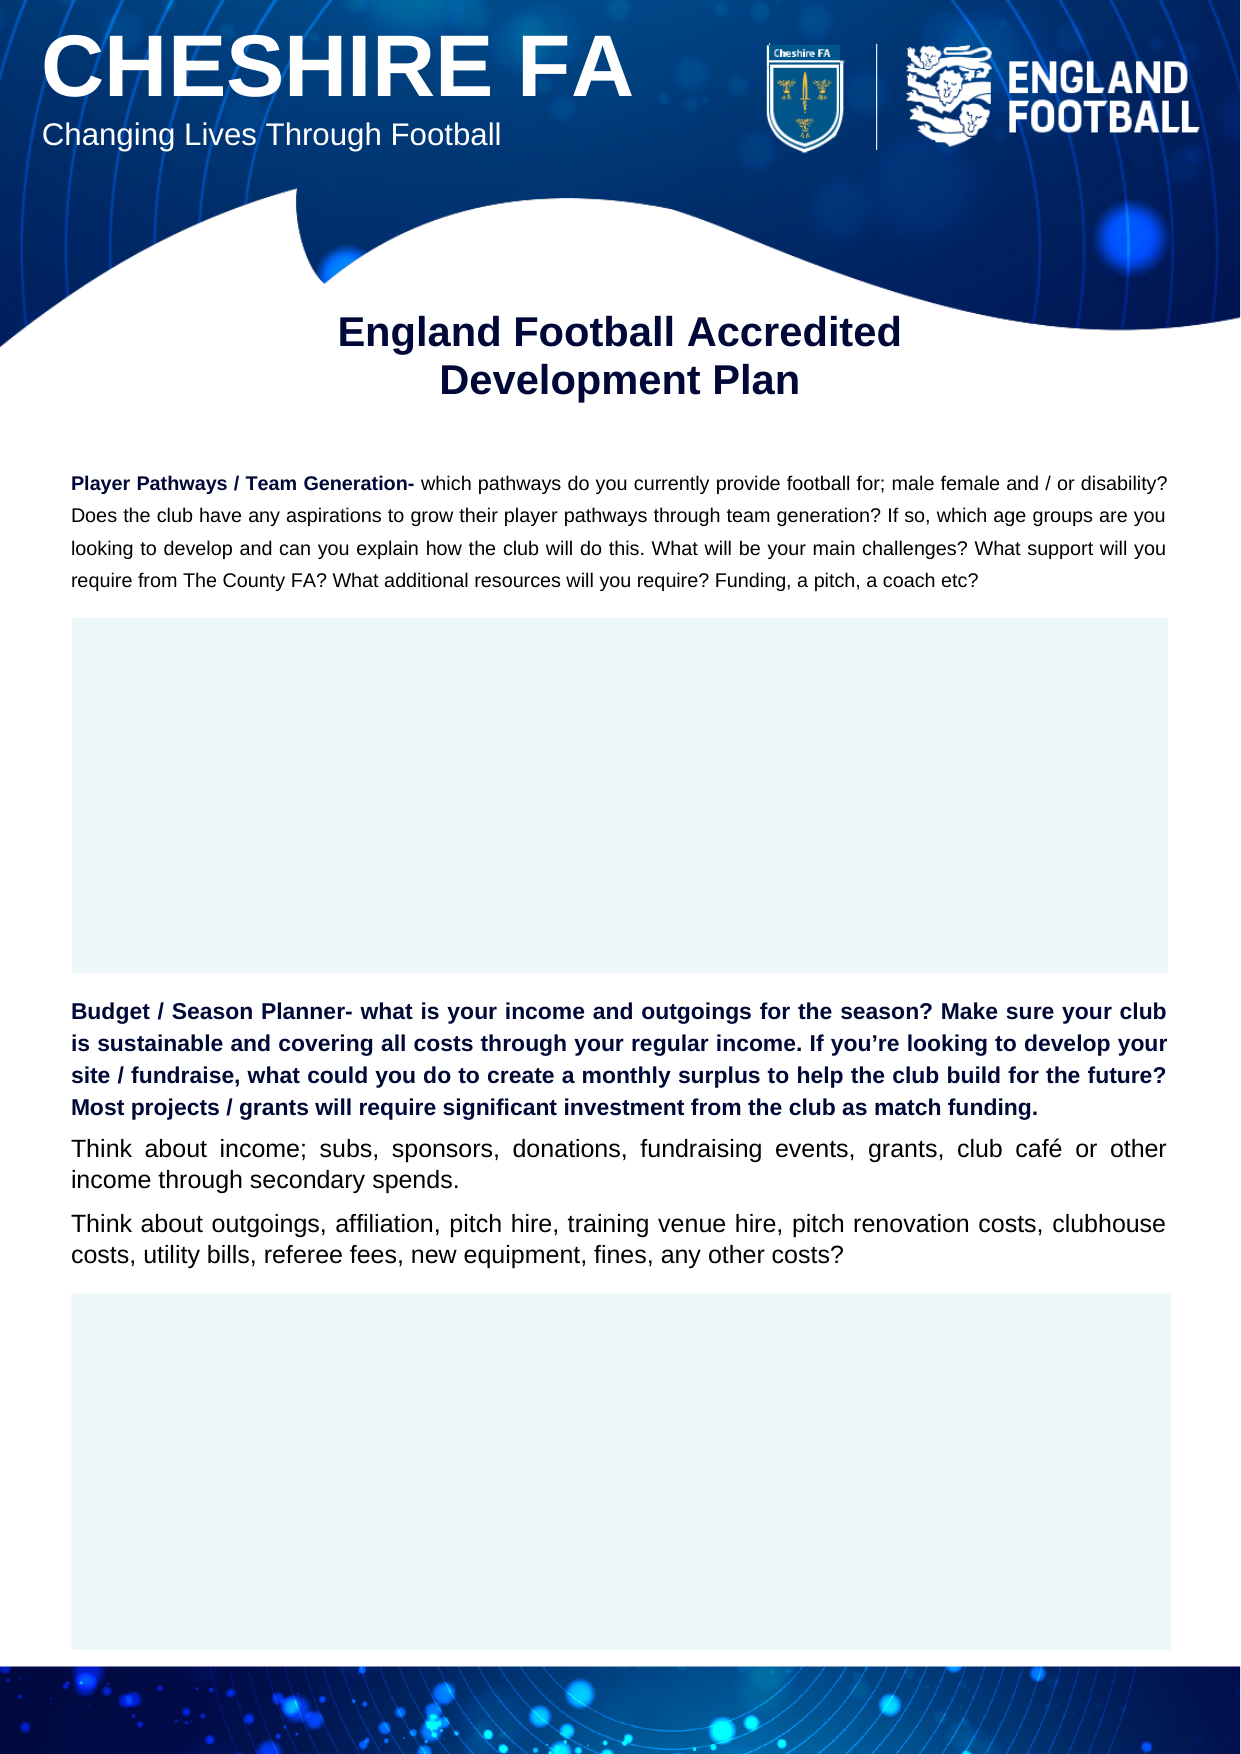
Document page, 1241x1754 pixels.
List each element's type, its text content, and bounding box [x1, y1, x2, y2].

text Think about outgoings, affiliation, pitch hire, training venue hire, pitch renovation costs, clubhouse costs, utility bills, referee fees, new equipment, fines, any other costs? [71, 1209, 1169, 1268]
text England Football Accredited [42, 308, 1198, 356]
text Changing Lives Through Football [42, 116, 1169, 152]
picture [563, 1728, 570, 1735]
picture [0, 0, 1241, 615]
picture [0, 1293, 1241, 1754]
text Development Plan [42, 356, 1198, 403]
picture [554, 1747, 566, 1754]
text Player Pathways / Team Generation- which pathways do you currently provide football for; male female and / or disability? Does the club have any aspirations to grow their player pathways through team generation? If so, which age groups are you looking to develop and can you explain how the club will do this. What will be your main challenges? What support will you require from The County FA? What additional resources will you require? Funding, a pitch, a coach etc? [71, 471, 1169, 592]
text Budget / Season Planner- what is your income and outgoings for the season? Make sure your club is sustainable and covering all costs through your regular income. If you’re looking to develop your site / fundraise, what could you do to create a monthly surplus to help the club build for the future? Most projects / grants will require significant investment from the club as match funding. [71, 998, 1169, 1120]
text CHESHIRE FA [42, 14, 1169, 115]
text Think about income; subs, sponsors, donations, fundraising events, grants, club café or other income through secondary spends. [71, 1134, 1169, 1194]
